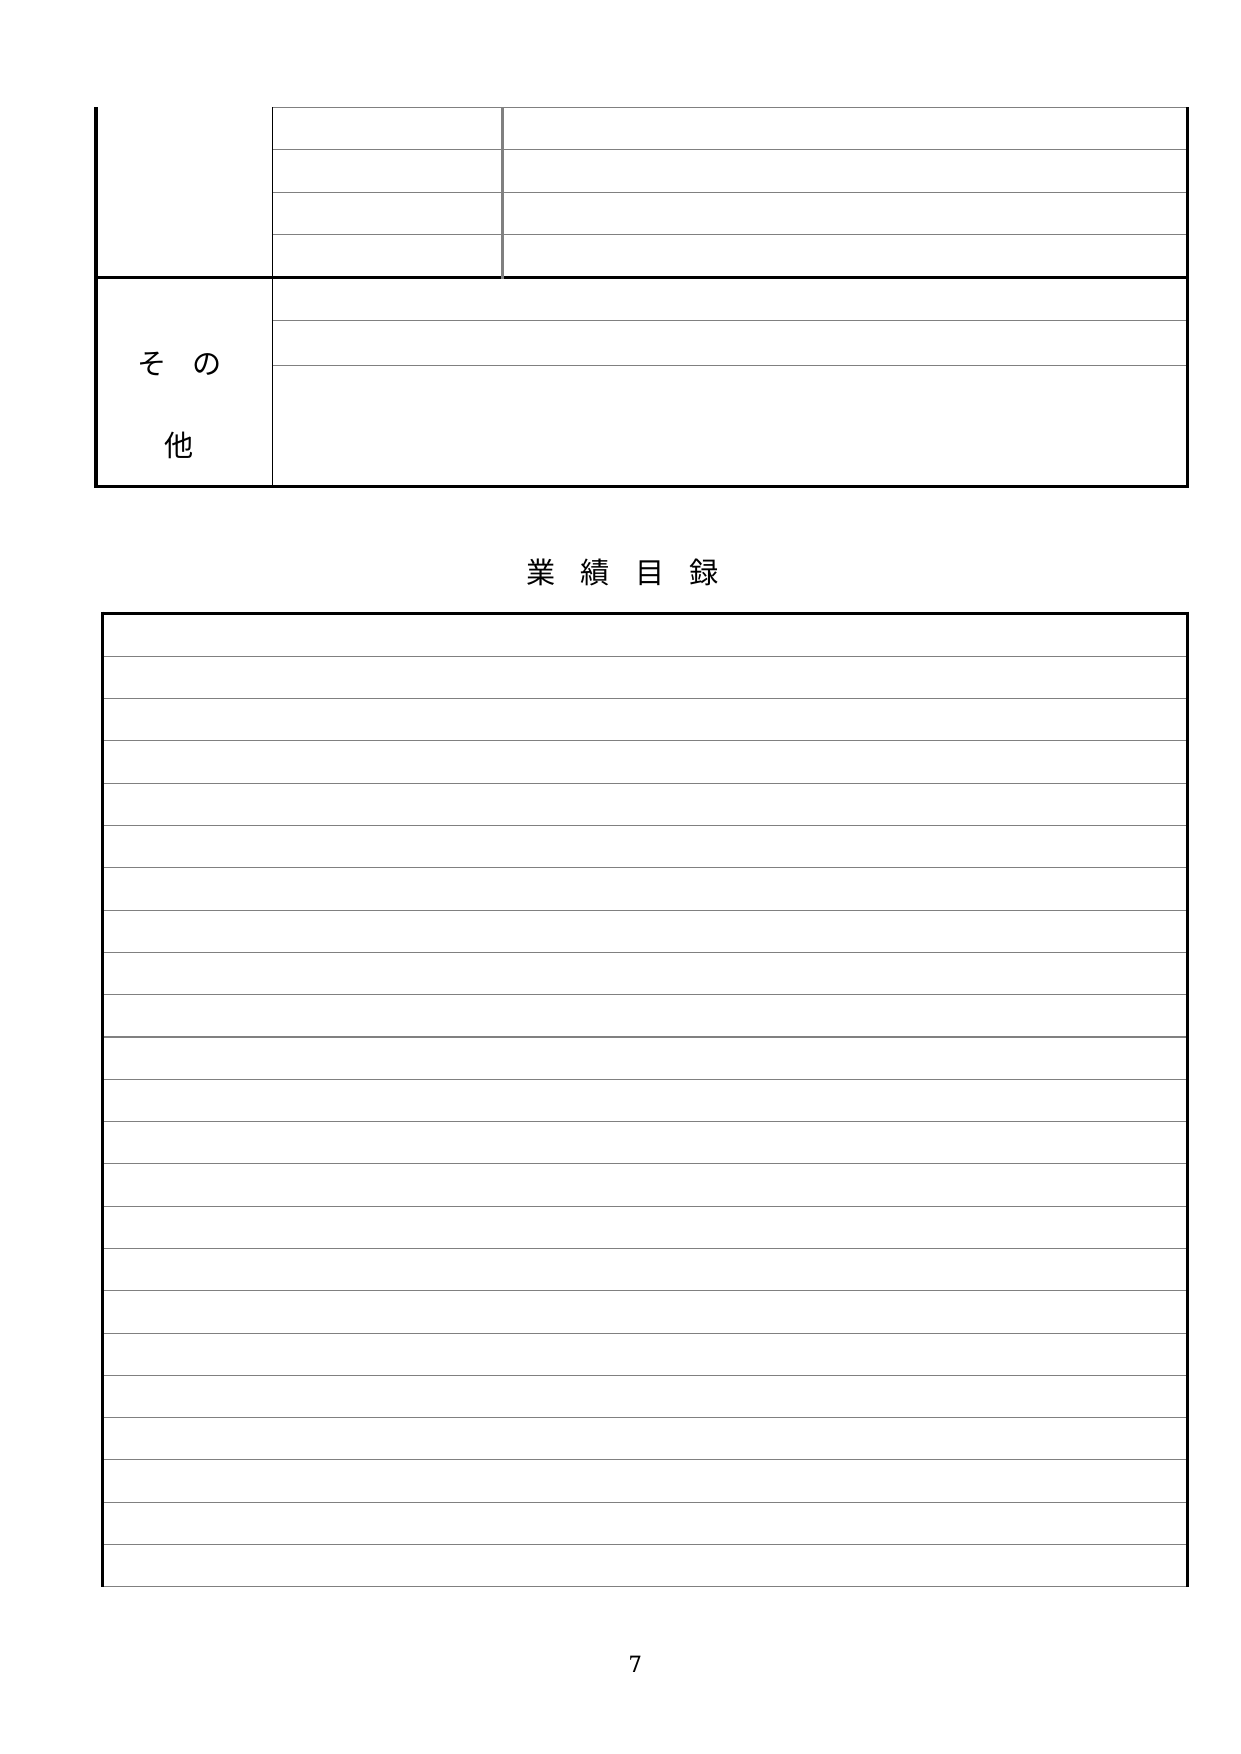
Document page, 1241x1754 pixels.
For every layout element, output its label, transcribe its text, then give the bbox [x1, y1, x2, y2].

table_cell [104, 1334, 1186, 1375]
table_header [104, 615, 1186, 656]
table_cell [104, 1080, 1186, 1121]
table_cell [273, 193, 501, 234]
table_cell [104, 868, 1186, 909]
table_cell [504, 108, 1186, 149]
table_cell [104, 995, 1186, 1036]
table_cell [104, 657, 1186, 698]
table_cell [273, 321, 1186, 365]
table_cell [104, 1164, 1186, 1206]
table_cell [104, 953, 1186, 994]
table_cell [104, 1291, 1186, 1332]
table_cell [273, 235, 501, 276]
table_cell [104, 1503, 1186, 1544]
table_cell [504, 150, 1186, 192]
table_cell [104, 1249, 1186, 1290]
table_cell [104, 826, 1186, 867]
table_cell [273, 279, 1186, 320]
text 業績目録 [89, 529, 1181, 612]
table_cell [273, 366, 1186, 485]
table_cell [104, 911, 1186, 952]
table_cell [104, 1460, 1186, 1502]
table_cell [504, 193, 1186, 234]
table_cell [104, 1122, 1186, 1163]
table_cell その他 [98, 279, 272, 485]
table_cell [104, 784, 1186, 825]
table_cell [104, 1376, 1186, 1417]
table_cell [504, 235, 1186, 276]
table_cell [273, 108, 501, 149]
table_cell [104, 699, 1186, 740]
table_cell [104, 1418, 1186, 1459]
table_cell [273, 150, 501, 192]
table_cell [104, 741, 1186, 783]
table_cell [104, 1038, 1186, 1079]
table_cell [104, 1545, 1186, 1586]
table_cell [104, 1207, 1186, 1248]
